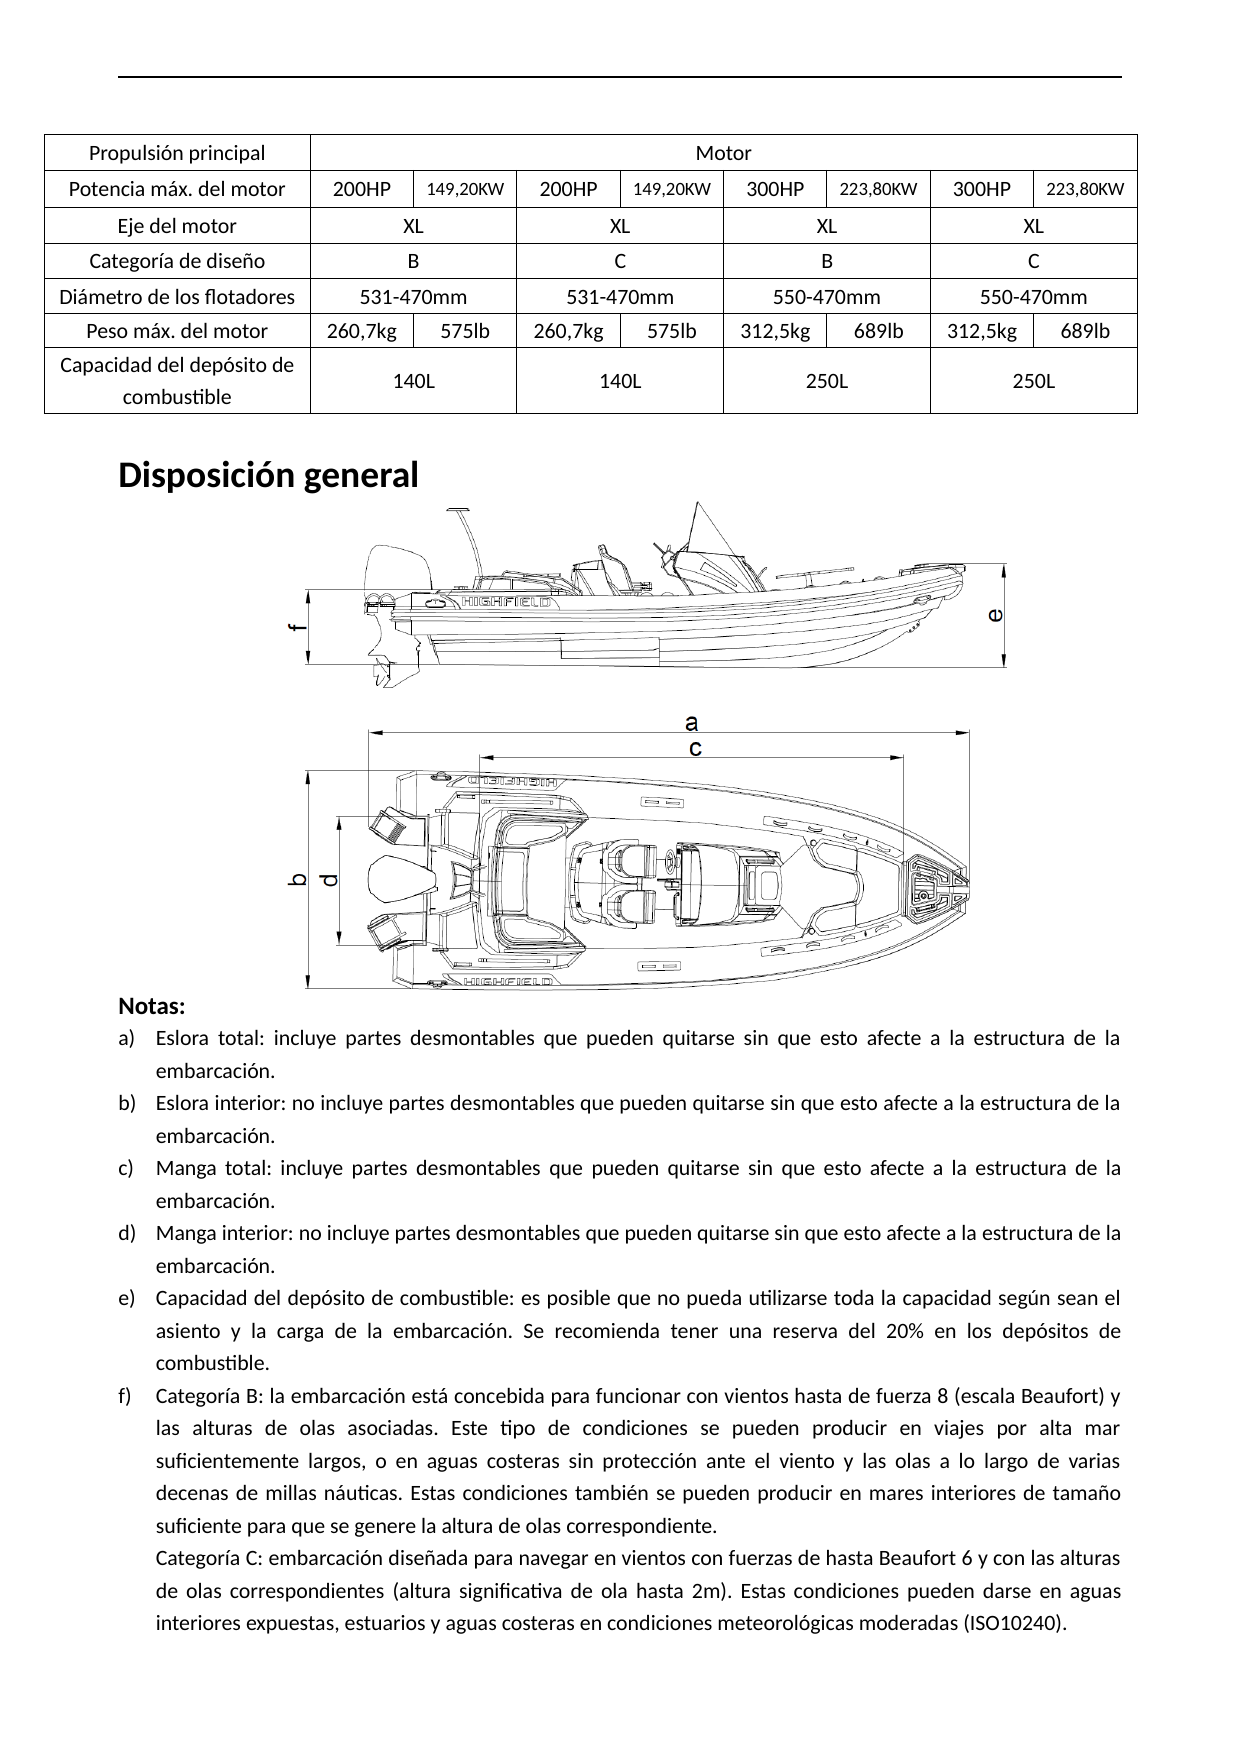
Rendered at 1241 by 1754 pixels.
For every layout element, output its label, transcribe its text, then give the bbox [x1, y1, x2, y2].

list Eslora total: incluye partes desmontables que pueden quitarse sin que esto afecte a la estructura de la embarcación. [118, 1022, 1122, 1087]
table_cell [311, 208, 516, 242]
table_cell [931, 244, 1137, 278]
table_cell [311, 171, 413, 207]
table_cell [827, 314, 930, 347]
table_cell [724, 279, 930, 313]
list Capacidad del depósito de combustible: es posible que no pueda utilizarse toda la capacidad según sean el asiento y la carga de la embarcación. Se recomienda tener una reserva del 20% en los depósitos de combustible. [118, 1282, 1122, 1379]
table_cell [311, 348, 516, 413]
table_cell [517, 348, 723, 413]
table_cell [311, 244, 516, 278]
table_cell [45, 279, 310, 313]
text Disposición general [118, 441, 1122, 506]
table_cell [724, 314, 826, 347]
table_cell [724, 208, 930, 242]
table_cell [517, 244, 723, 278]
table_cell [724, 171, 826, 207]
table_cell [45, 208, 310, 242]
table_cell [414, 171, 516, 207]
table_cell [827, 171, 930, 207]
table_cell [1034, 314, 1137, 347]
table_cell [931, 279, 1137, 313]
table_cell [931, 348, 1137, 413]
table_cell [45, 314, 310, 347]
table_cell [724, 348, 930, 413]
list Manga interior: no incluye partes desmontables que pueden quitarse sin que esto afecte a la estructura de la embarcación. [118, 1217, 1122, 1282]
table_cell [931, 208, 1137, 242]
picture [282, 506, 1016, 989]
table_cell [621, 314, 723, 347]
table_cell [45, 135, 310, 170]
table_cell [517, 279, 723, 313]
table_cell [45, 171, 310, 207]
list Eslora interior: no incluye partes desmontables que pueden quitarse sin que esto afecte a la estructura de la embarcación. [118, 1087, 1122, 1152]
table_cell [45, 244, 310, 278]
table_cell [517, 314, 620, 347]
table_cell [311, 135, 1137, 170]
text Categoría C: embarcación diseñada para navegar en vientos con fuerzas de hasta Beaufort 6 y con las alturas de olas correspondientes (altura significativa de ola hasta 2m). Estas condiciones pueden darse en aguas interiores expuestas, estuarios y aguas costeras en condiciones meteorológicas moderadas (ISO10240). [156, 1542, 1122, 1639]
list Categoría B: la embarcación está concebida para funcionar con vientos hasta de fuerza 8 (escala Beaufort) y las alturas de olas asociadas. Este tipo de condiciones se pueden producir en viajes por alta mar suficientemente largos, o en aguas costeras sin protección ante el viento y las olas a lo largo de varias decenas de millas náuticas. Estas condiciones también se pueden producir en mares interiores de tamaño suficiente para que se genere la altura de olas correspondiente. [118, 1379, 1122, 1542]
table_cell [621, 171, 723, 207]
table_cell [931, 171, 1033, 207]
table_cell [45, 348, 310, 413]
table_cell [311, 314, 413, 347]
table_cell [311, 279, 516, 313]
list Manga total: incluye partes desmontables que pueden quitarse sin que esto afecte a la estructura de la embarcación. [118, 1152, 1122, 1217]
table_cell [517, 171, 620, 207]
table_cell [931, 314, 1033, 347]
text Notas: [118, 989, 1122, 1022]
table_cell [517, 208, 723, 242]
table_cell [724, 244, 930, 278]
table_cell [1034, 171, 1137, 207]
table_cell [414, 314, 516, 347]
